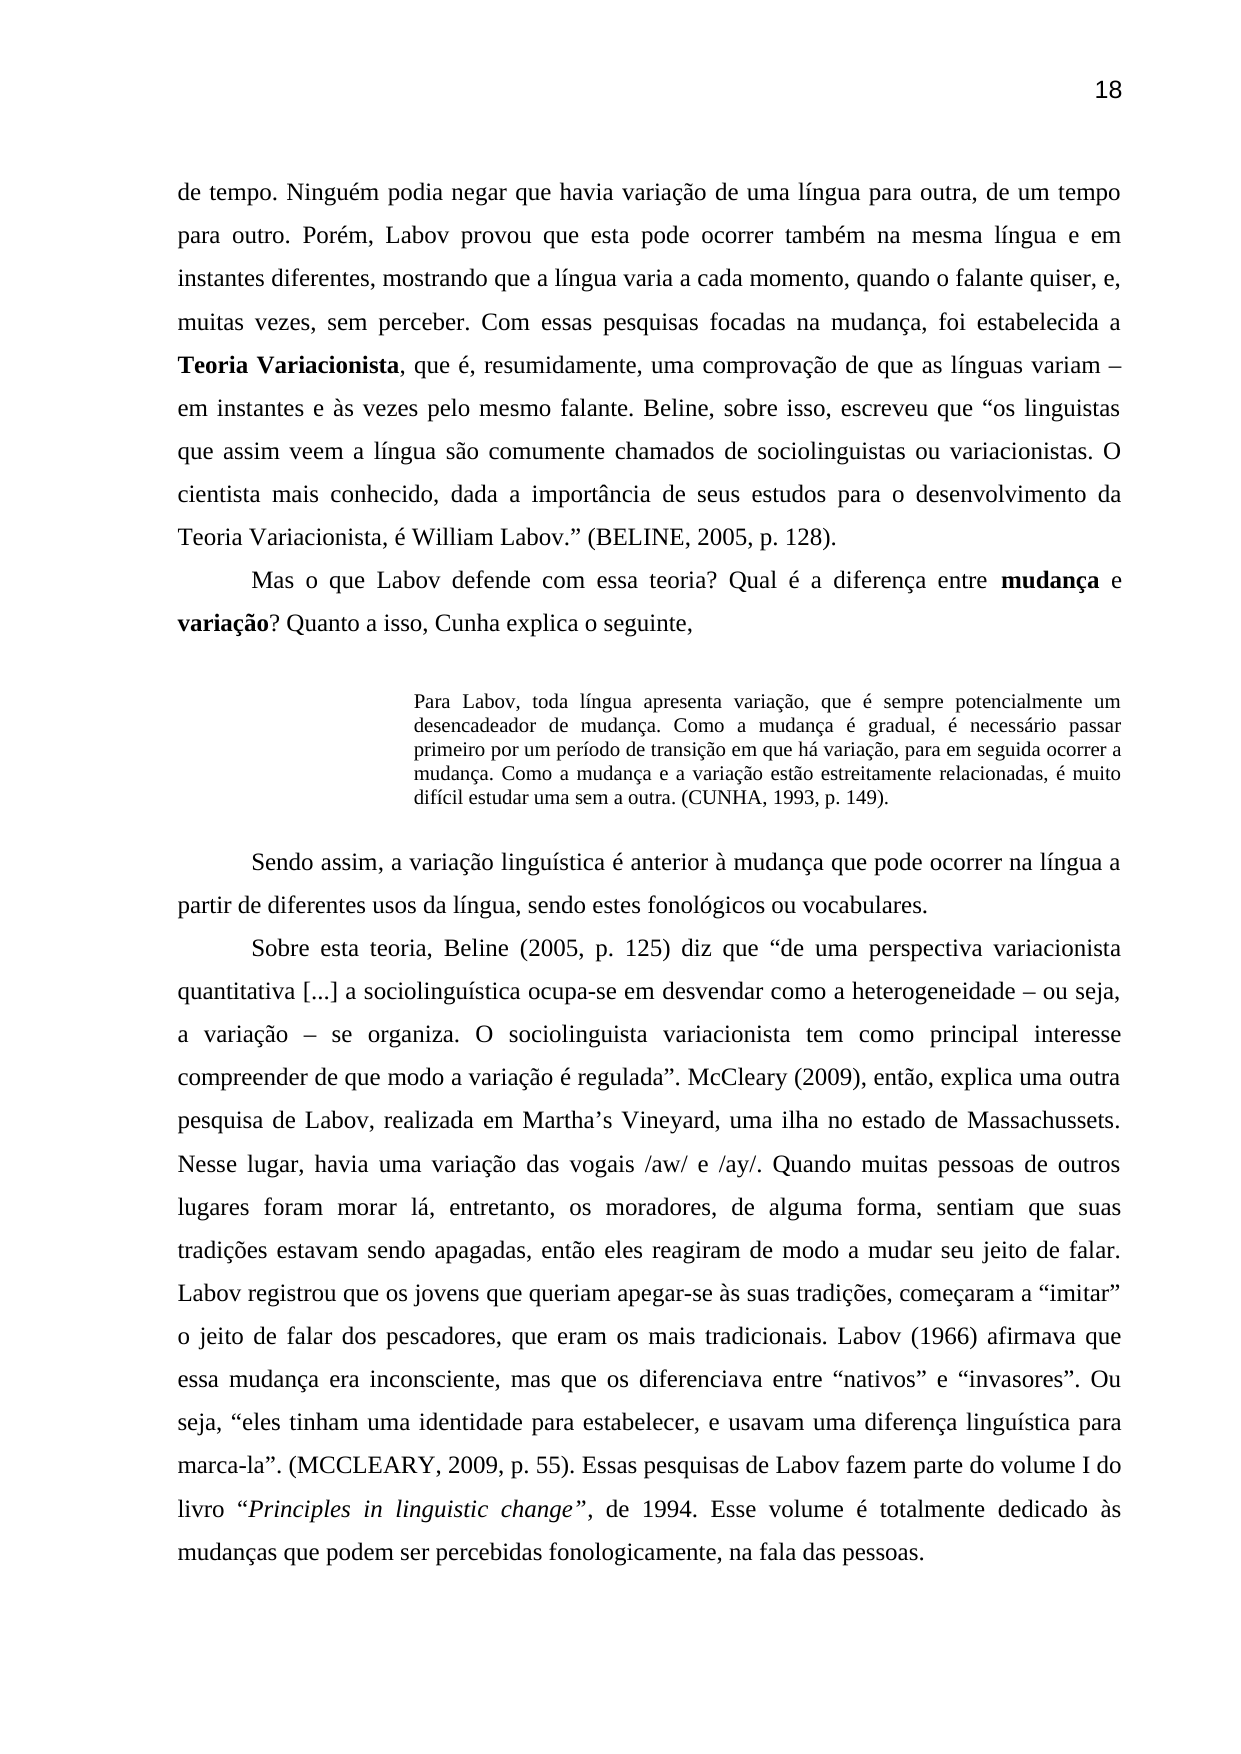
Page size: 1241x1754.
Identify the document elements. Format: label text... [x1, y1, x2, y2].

text Mas o que Labov defende com essa teoria? Qual é a diferença entre mudança e variação? Quanto a isso, Cunha explica o seguinte, [177, 565, 1122, 637]
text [177, 177, 1122, 551]
text Sobre esta teoria, Beline (2005, p. 125) diz que “de uma perspectiva variacionista quantitativa [...] a sociolinguística ocupa-se em desvendar como a heterogeneidade – ou seja, a variação – se organiza. O sociolinguista variacionista tem como principal interesse compreender de que modo a variação é regulada”. McCleary (2009), então, explica uma outra pesquisa de Labov, realizada em Martha’s Vineyard, uma ilha no estado de Massachussets. Nesse lugar, havia uma variação das vogais /aw/ e /ay/. Quando muitas pessoas de outros lugares foram morar lá, entretanto, os moradores, de alguma forma, sentiam que suas tradições estavam sendo apagadas, então eles reagiram de modo a mudar seu jeito de falar. Labov registrou que os jovens que queriam apegar-se às suas tradições, começaram a “imitar” o jeito de falar dos pescadores, que eram os mais tradicionais. Labov (1966) afirmava que essa mudança era inconsciente, mas que os diferenciava entre “nativos” e “invasores”. Ou seja, “eles tinham uma identidade para estabelecer, e usavam uma diferença linguística para marca-la”. (MCCLEARY, 2009, p. 55). Essas pesquisas de Labov fazem parte do volume I do livro “Principles in linguistic change”, de 1994. Esse volume é totalmente dedicado às mudanças que podem ser percebidas fonologicamente, na fala das pessoas. [177, 933, 1122, 1566]
text Sendo assim, a variação linguística é anterior à mudança que pode ocorrer na língua a partir de diferentes usos da língua, sendo estes fonológicos ou vocabulares. [177, 847, 1122, 919]
text Para Labov, toda língua apresenta variação, que é sempre potencialmente um desencadeador de mudança. Como a mudança é gradual, é necessário passar primeiro por um período de transição em que há variação, para em seguida ocorrer a mudança. Como a mudança e a variação estão estreitamente relacionadas, é muito difícil estudar uma sem a outra. (CUNHA, 1993, p. 149). [413, 689, 1122, 809]
